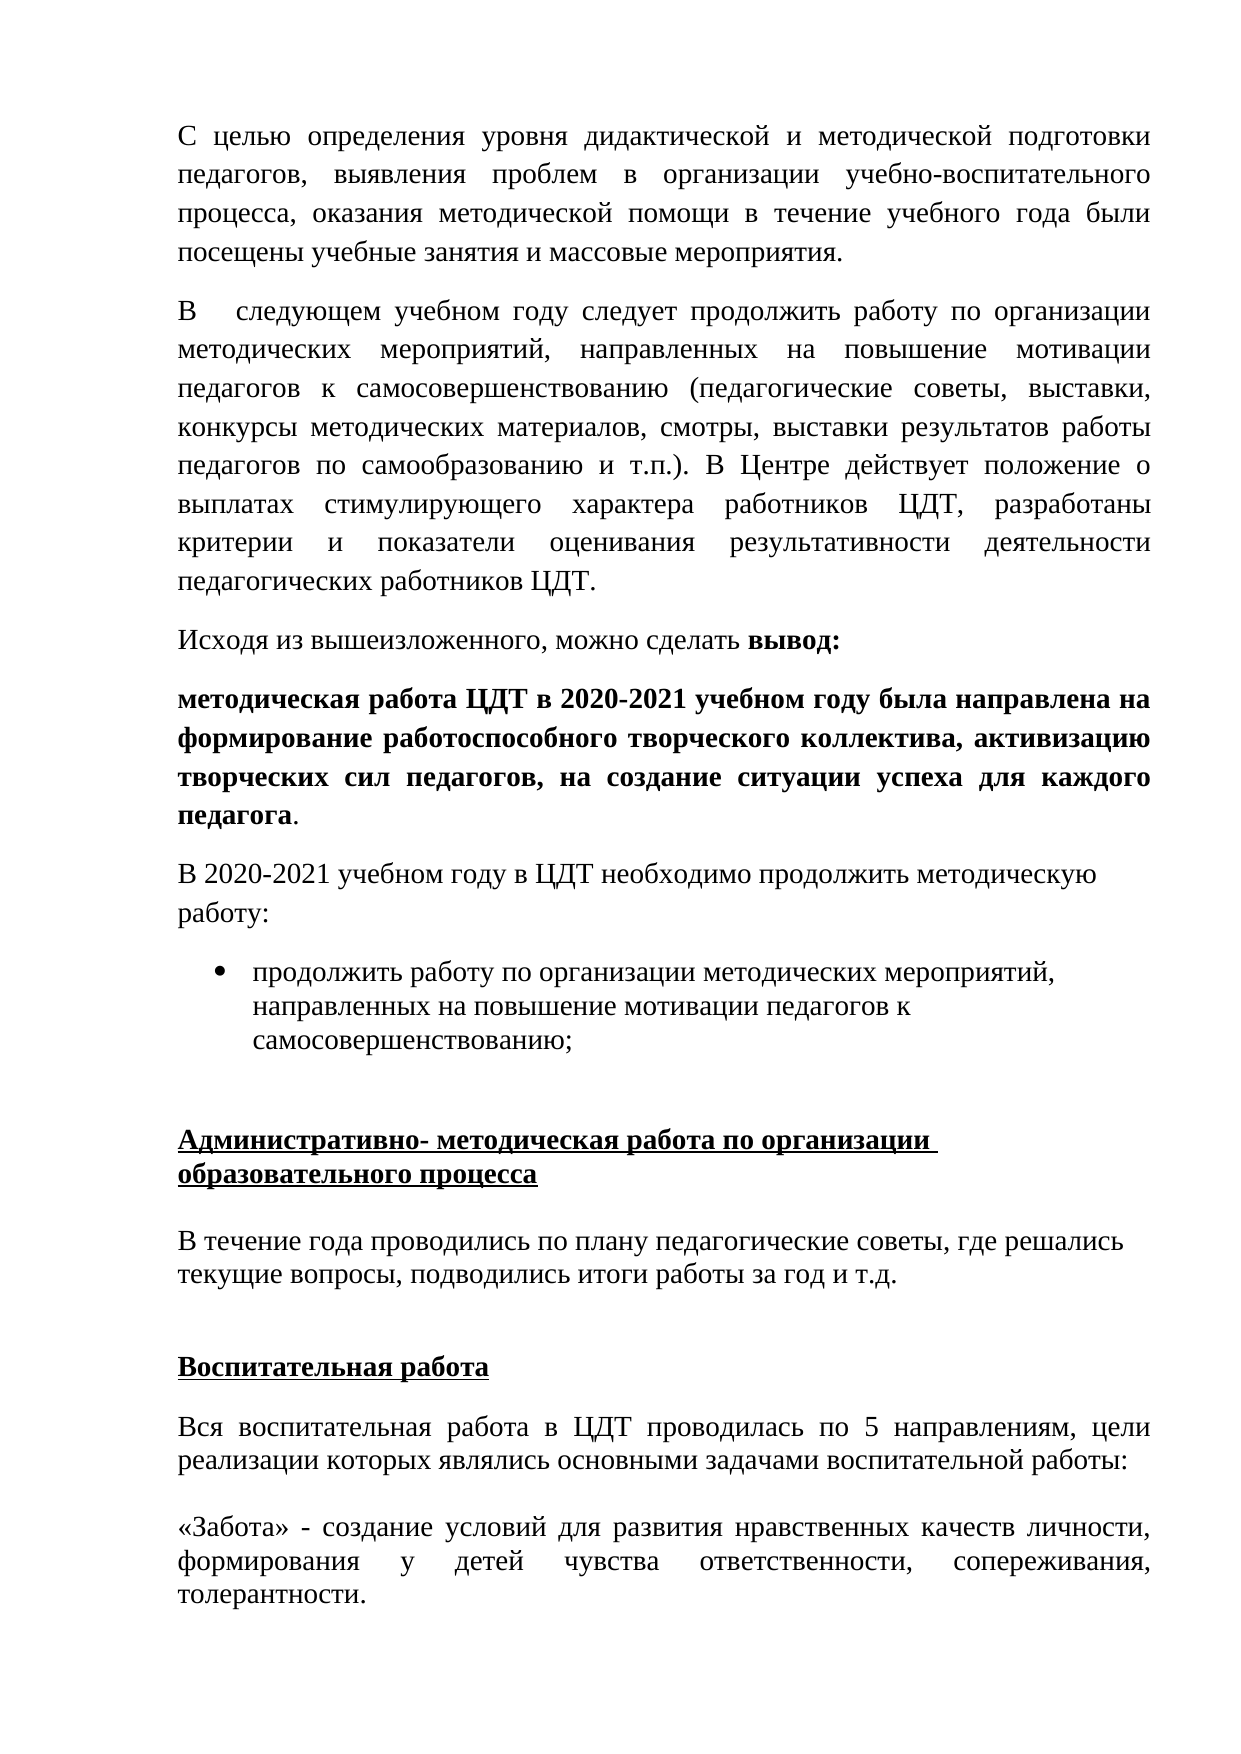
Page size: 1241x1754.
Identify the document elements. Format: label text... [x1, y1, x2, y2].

text В течение года проводились по плану педагогические советы, где решались текущие вопросы, подводились итоги работы за год и т.д. [177, 1223, 1152, 1290]
text методическая работа ЦДТ в 2020-2021 учебном году была направлена на формирование работоспособного творческого коллектива, активизацию творческих сил педагогов, на создание ситуации успеха для каждого педагога. [177, 682, 1152, 831]
list продолжить работу по организации методических мероприятий, направленных на повышение мотивации педагогов к самосовершенствованию; [215, 954, 1152, 1055]
text В 2020-2021 учебном году в ЦДТ необходимо продолжить методическую работу: [177, 857, 1152, 929]
text В следующем учебном году следует продолжить работу по организации методических мероприятий, направленных на повышение мотивации педагогов к самосовершенствованию (педагогические советы, выставки, конкурсы методических материалов, смотры, выставки результатов работы педагогов по самообразованию и т.п.). В Центре действует положение о выплатах стимулирующего характера работников ЦДТ, разработаны критерии и показатели оценивания результативности деятельности педагогических работников ЦДТ. [177, 293, 1152, 596]
text Исходя из вышеизложенного, можно сделать вывод: [177, 622, 1152, 656]
text Административно- методическая работа по организации образовательного процесса [177, 1122, 1152, 1189]
text Воспитательная работа [177, 1349, 1152, 1383]
text С целью определения уровня дидактической и методической подготовки педагогов, выявления проблем в организации учебно-воспитательного процесса, оказания методической помощи в течение учебного года были посещены учебные занятия и массовые мероприятия. [177, 118, 1152, 267]
text «Забота» - создание условий для развития нравственных качеств личности, формирования у детей чувства ответственности, сопереживания, толерантности. [177, 1509, 1152, 1610]
text Вся воспитательная работа в ЦДТ проводилась по 5 направлениям, цели реализации которых являлись основными задачами воспитательной работы: [177, 1409, 1152, 1476]
